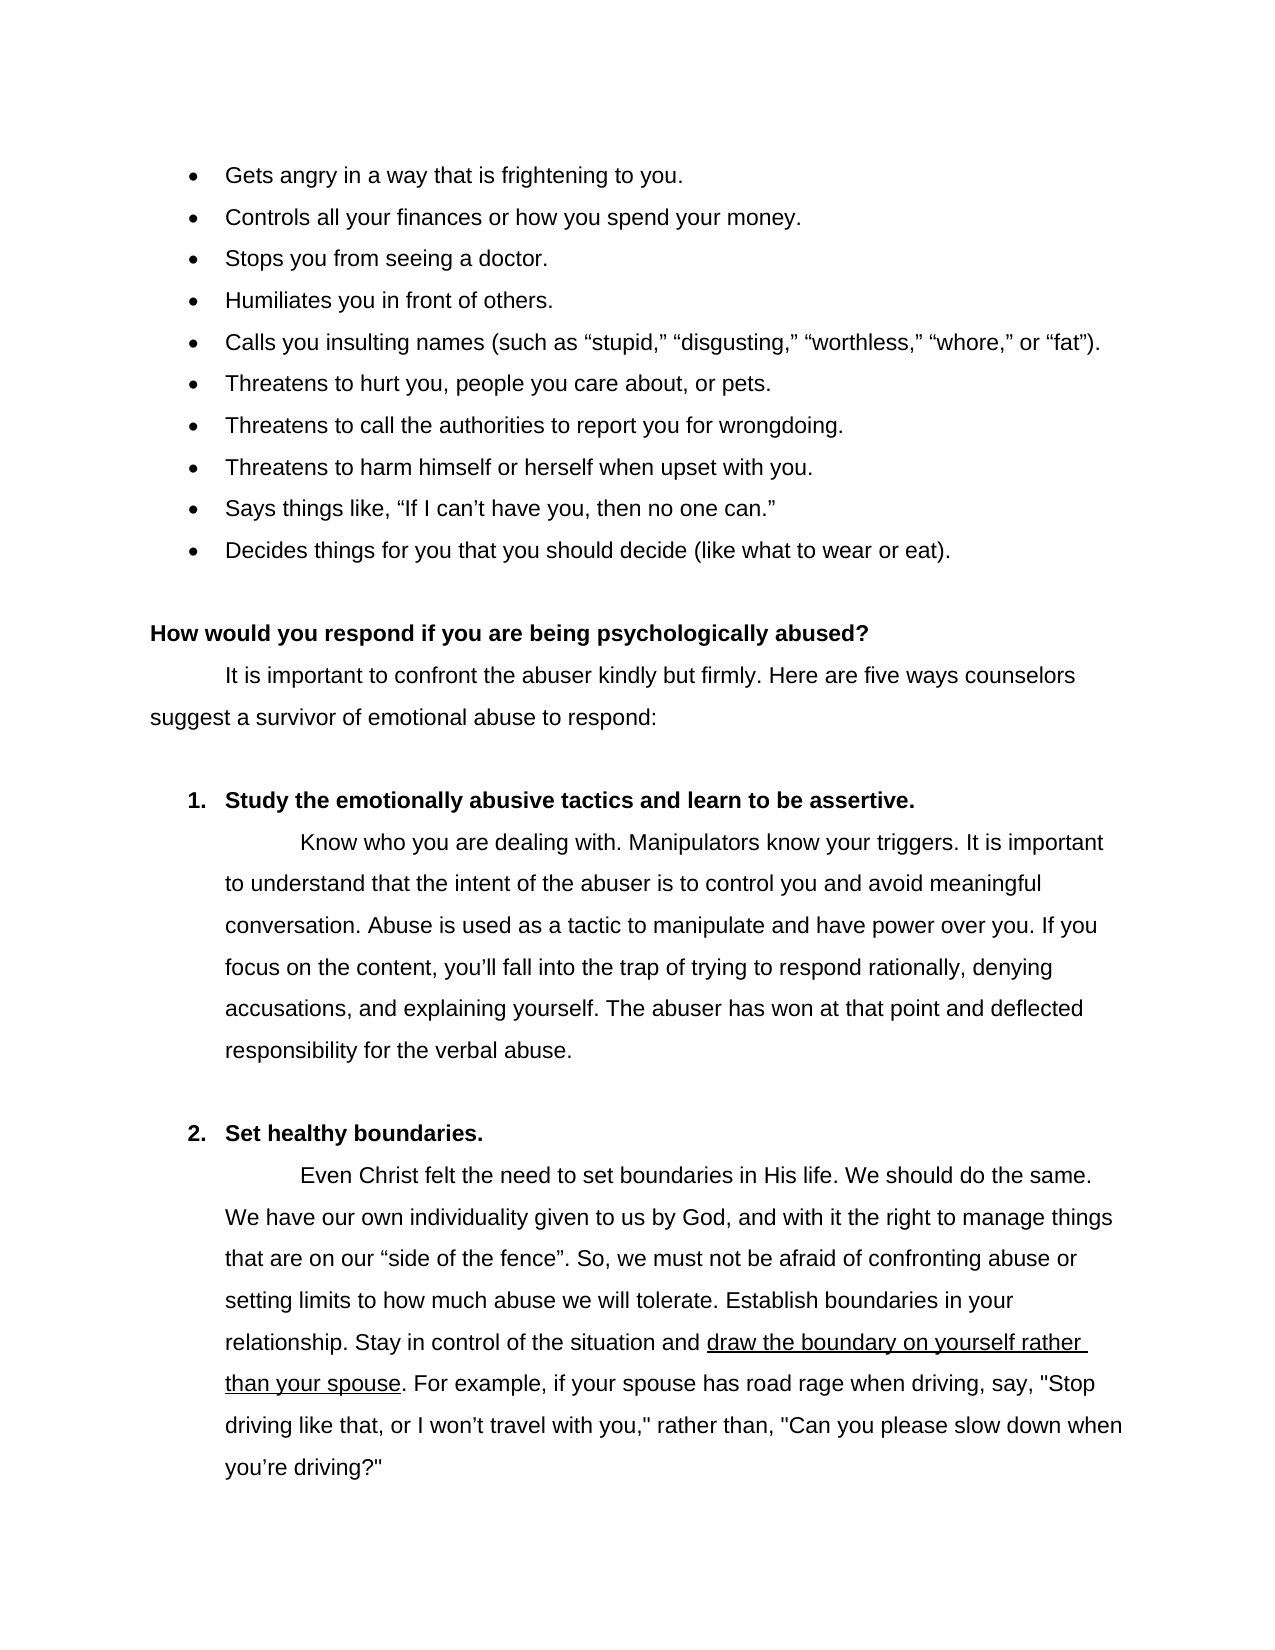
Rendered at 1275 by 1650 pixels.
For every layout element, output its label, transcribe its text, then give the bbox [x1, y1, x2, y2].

list Calls you insulting names (such as “stupid,” “disgusting,” “worthless,” “whore,” or “fat”). [187, 317, 1125, 358]
text Even Christ felt the need to set boundaries in His life. We should do the same. We have our own individuality given to us by God, and with it the right to manage things that are on our “side of the fence”. So, we must not be afraid of confronting abuse or setting limits to how much abuse we will tolerate. Establish boundaries in your relationship. Stay in control of the situation and draw the boundary on yourself rather than your spouse. For example, if your spouse has road rage when driving, say, "Stop driving like that, or I won’t travel with you," rather than, "Can you please slow down when you’re driving?" [225, 1150, 1125, 1483]
list Says things like, “If I can’t have you, then no one can.” [187, 483, 1125, 525]
text How would you respond if you are being psychologically abused? [150, 608, 1125, 650]
list Controls all your finances or how you spend your money. [187, 192, 1125, 233]
list Threatens to call the authorities to report you for wrongdoing. [187, 400, 1125, 442]
list Threatens to hurt you, people you care about, or pets. [187, 358, 1125, 400]
text Know who you are dealing with. Manipulators know your triggers. It is important to understand that the intent of the abuser is to control you and avoid meaningful conversation. Abuse is used as a tactic to manipulate and have power over you. If you focus on the content, you’ll fall into the trap of trying to respond rationally, denying accusations, and explaining yourself. The abuser has won at that point and deflected responsibility for the verbal abuse. [225, 817, 1125, 1067]
list Humiliates you in front of others. [187, 275, 1125, 317]
list Study the emotionally abusive tactics and learn to be assertive. [187, 775, 1125, 817]
list Stops you from seeing a doctor. [187, 233, 1125, 275]
text It is important to confront the abuser kindly but firmly. Here are five ways counselors suggest a survivor of emotional abuse to respond: [150, 650, 1125, 733]
list Set healthy boundaries. [187, 1108, 1125, 1150]
list Decides things for you that you should decide (like what to wear or eat). [187, 525, 1125, 567]
list Gets angry in a way that is frightening to you. [187, 150, 1125, 192]
list Threatens to harm himself or herself when upset with you. [187, 442, 1125, 483]
